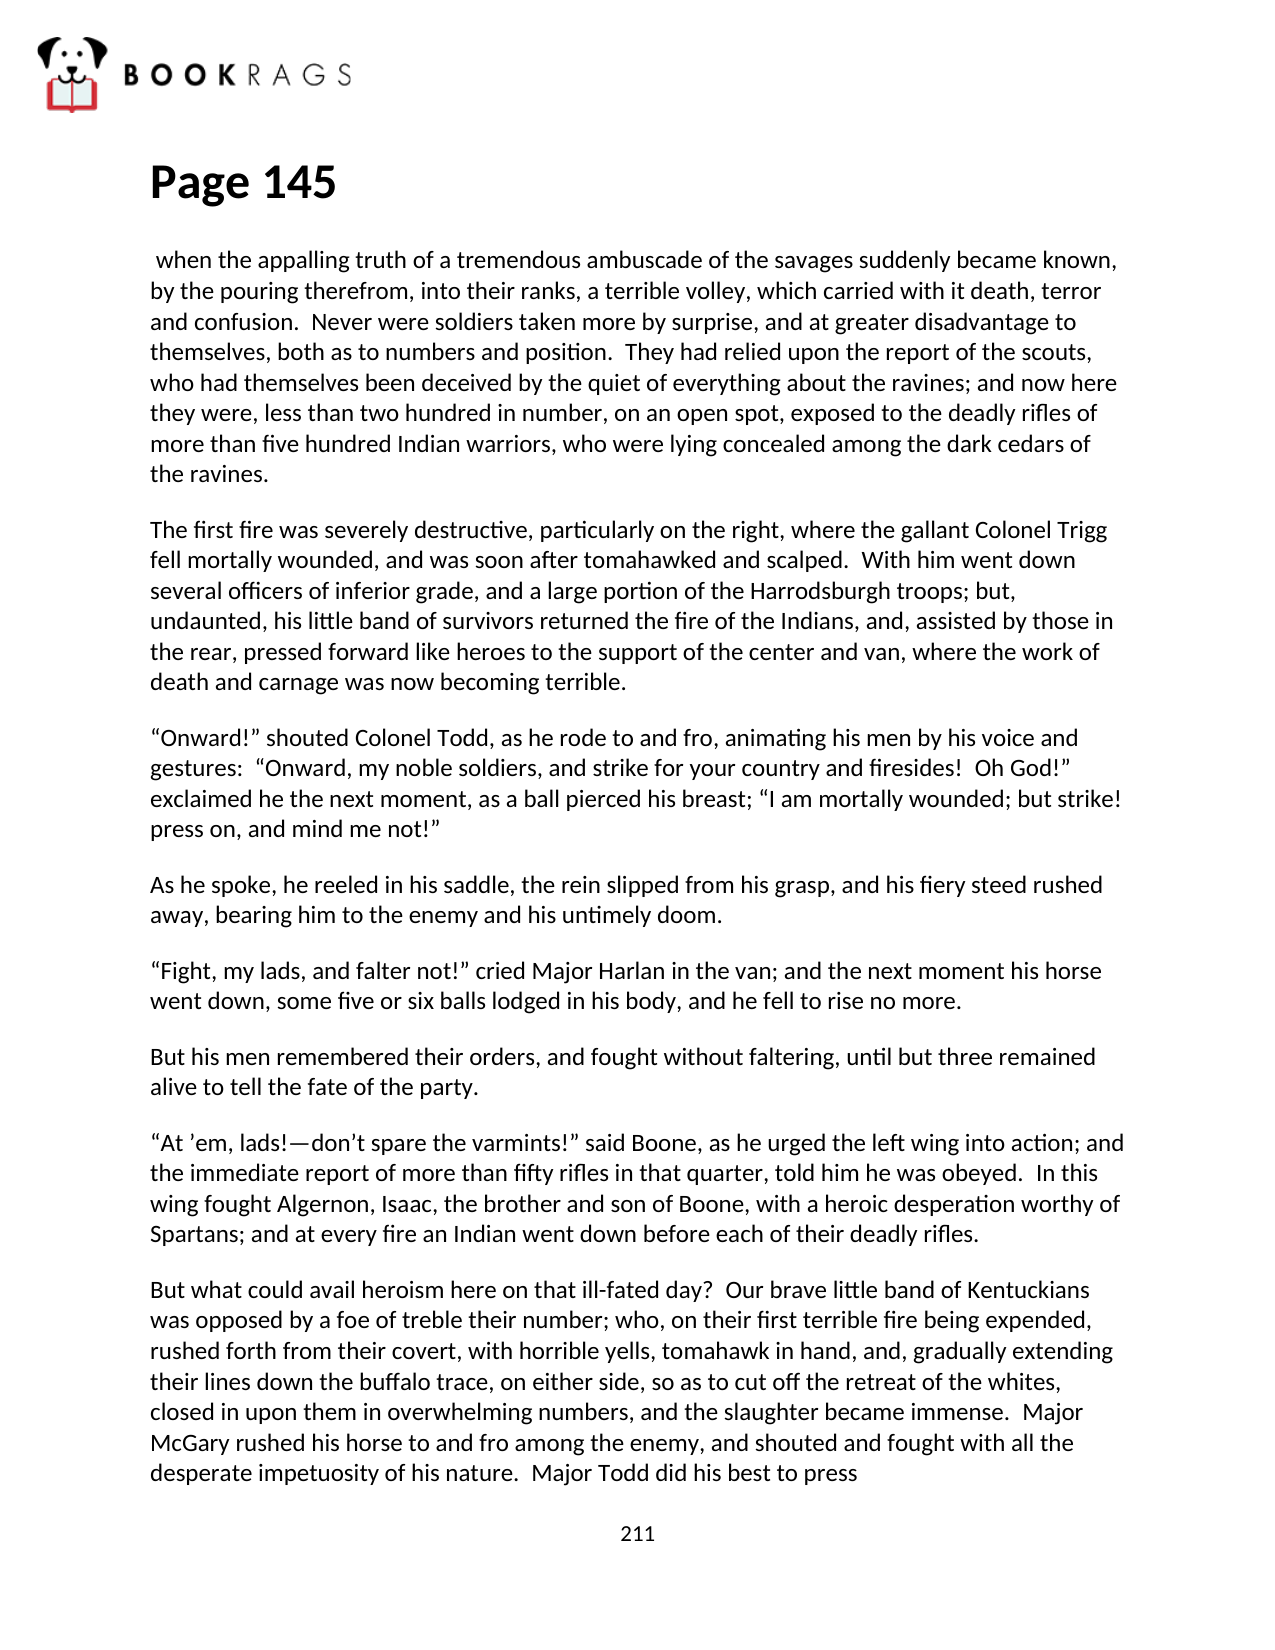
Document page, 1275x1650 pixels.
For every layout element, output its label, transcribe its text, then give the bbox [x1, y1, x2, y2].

text Page 145 [150, 150, 1125, 211]
text As he spoke, he reeled in his saddle, the rein slipped from his grasp, and his fiery steed rushed away, bearing him to the enemy and his untimely doom. [150, 869, 1125, 930]
text “Fight, my lads, and falter not!” cried Major Harlan in the van; and the next moment his horse went down, some five or six balls lodged in his body, and he fell to rise no more. [150, 955, 1125, 1016]
text “Onward!” shouted Colonel Todd, as he rode to and fro, animating his men by his voice and gestures: “Onward, my noble soldiers, and strike for your country and firesides! Oh God!” exclaimed he the next moment, as a ball pierced his breast; “I am mortally wounded; but strike! press on, and mind me not!” [150, 722, 1125, 844]
text But what could avail heroism here on that ill-fated day? Our brave little band of Kentuckians was opposed by a foe of treble their number; who, on their first terrible fire being expended, rushed forth from their covert, with horrible yells, tomahawk in hand, and, gradually extending their lines down the buffalo trace, on either side, so as to cut off the retreat of the whites, closed in upon them in overwhelming numbers, and the slaughter became immense. Major McGary rushed his horse to and fro among the enemy, and shouted and fought with all the desperate impetuosity of his nature. Major Todd did his best to press [150, 1274, 1125, 1488]
text when the appalling truth of a tremendous ambuscade of the savages suddenly became known, by the pouring therefrom, into their ranks, a terrible volley, which carried with it death, terror and confusion. Never were soldiers taken more by surprise, and at greater disadvantage to themselves, both as to numbers and position. They had relied upon the report of the scouts, who had themselves been deceived by the quiet of everything about the ravines; and now here they were, less than two hundred in number, on an open spot, exposed to the deadly rifles of more than five hundred Indian warriors, who were lying concealed among the dark cedars of the ravines. [150, 244, 1125, 489]
text “At ’em, lads!—­don’t spare the varmints!” said Boone, as he urged the left wing into action; and the immediate report of more than fifty rifles in that quarter, told him he was obeyed. In this wing fought Algernon, Isaac, the brother and son of Boone, with a heroic desperation worthy of Spartans; and at every fire an Indian went down before each of their deadly rifles. [150, 1127, 1125, 1249]
text But his men remembered their orders, and fought without faltering, until but three remained alive to tell the fate of the party. [150, 1041, 1125, 1102]
picture [37, 37, 351, 113]
text The first fire was severely destructive, particularly on the right, where the gallant Colonel Trigg fell mortally wounded, and was soon after tomahawked and scalped. With him went down several officers of inferior grade, and a large portion of the Harrodsburgh troops; but, undaunted, his little band of survivors returned the fire of the Indians, and, assisted by those in the rear, pressed forward like heroes to the support of the center and van, where the work of death and carnage was now becoming terrible. [150, 514, 1125, 697]
